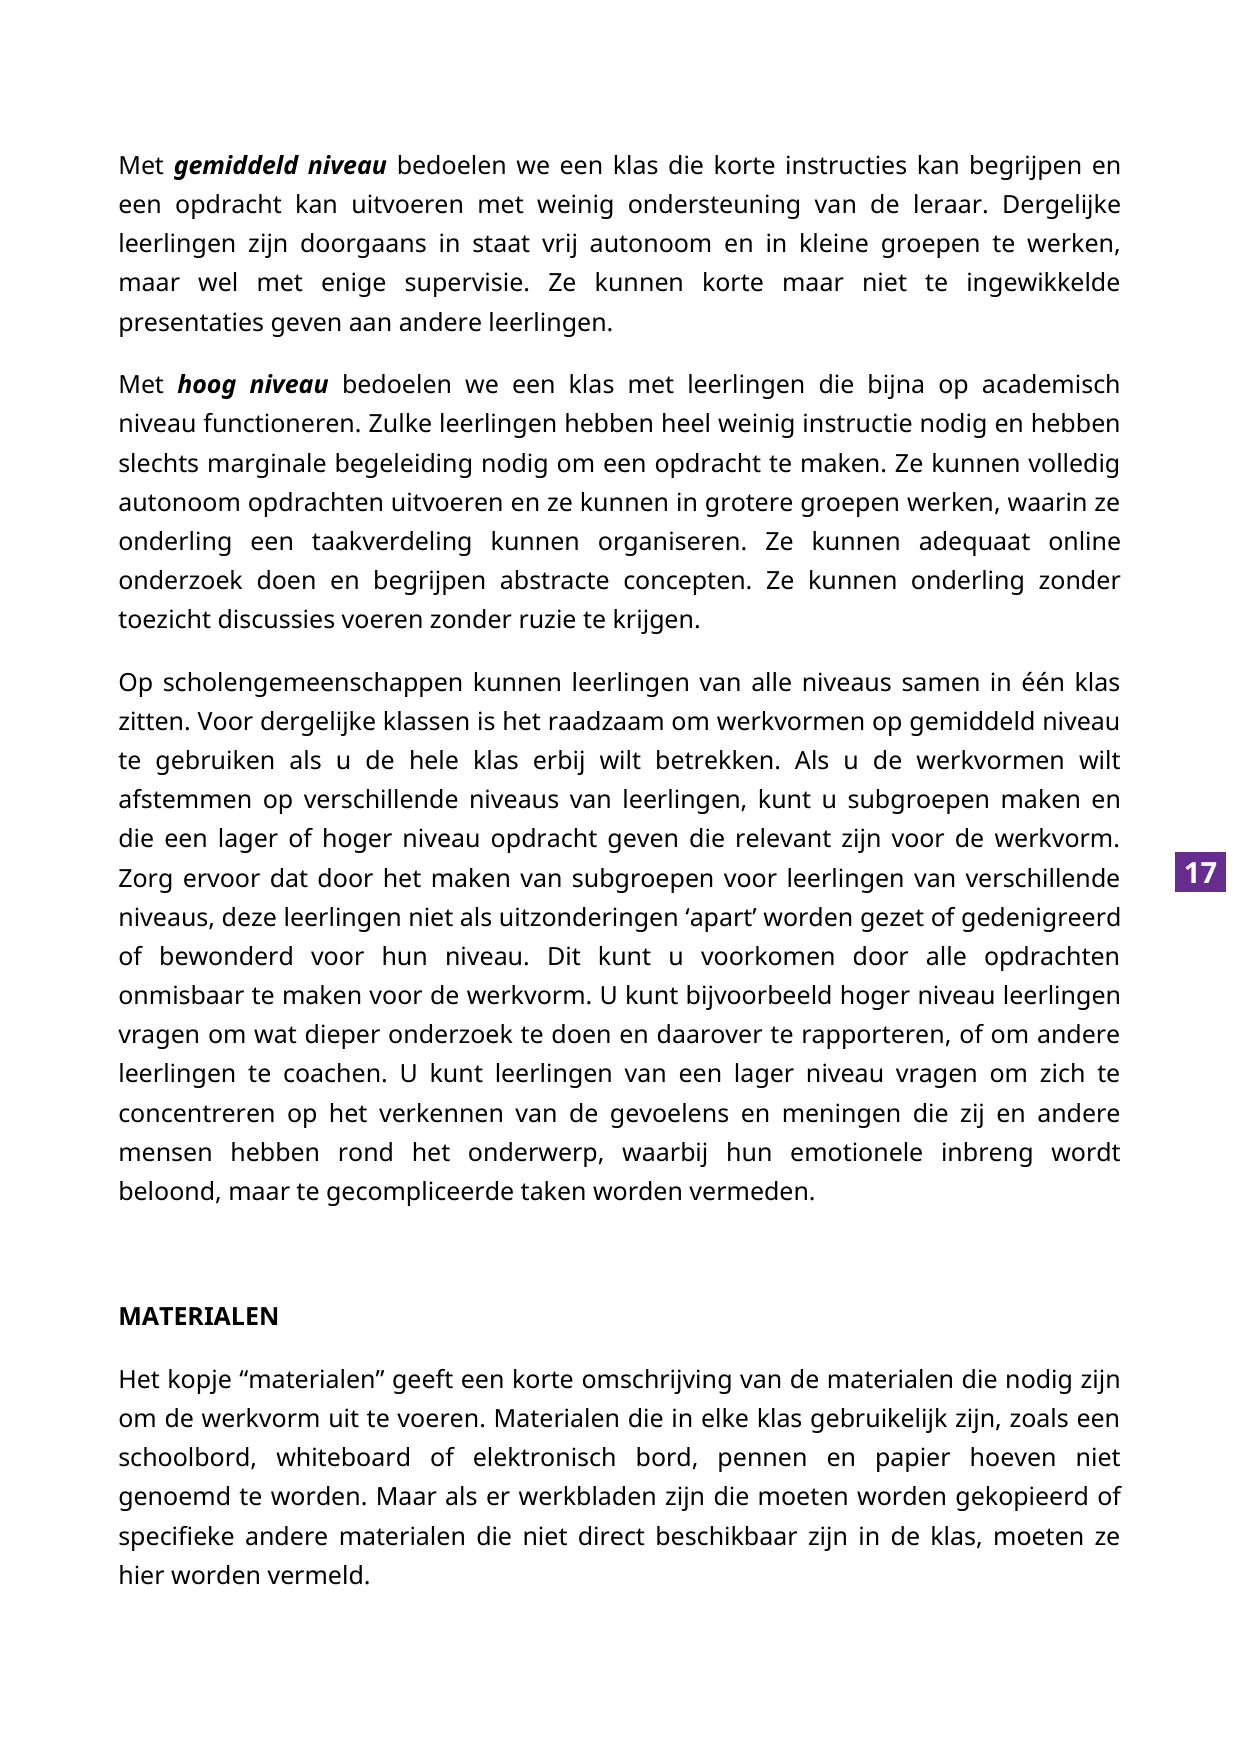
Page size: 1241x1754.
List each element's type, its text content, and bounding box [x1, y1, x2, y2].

text MATERIALEN [118, 1299, 1122, 1333]
text Met hoog niveau bedoelen we een klas met leerlingen die bijna op academisch niveau functioneren. Zulke leerlingen hebben heel weinig instructie nodig en hebben slechts marginale begeleiding nodig om een opdracht te maken. Ze kunnen volledig autonoom opdrachten uitvoeren en ze kunnen in grotere groepen werken, waarin ze onderling een taakverdeling kunnen organiseren. Ze kunnen adequaat online onderzoek doen en begrijpen abstracte concepten. Ze kunnen onderling zonder toezicht discussies voeren zonder ruzie te krijgen. [118, 367, 1122, 636]
text Het kopje “materialen” geeft een korte omschrijving van de materialen die nodig zijn om de werkvorm uit te voeren. Materialen die in elke klas gebruikelijk zijn, zoals een schoolbord, whiteboard of elektronisch bord, pennen en papier hoeven niet genoemd te worden. Maar als er werkbladen zijn die moeten worden gekopieerd of specifieke andere materialen die niet direct beschikbaar zijn in de klas, moeten ze hier worden vermeld. [118, 1361, 1122, 1591]
text Op scholengemeenschappen kunnen leerlingen van alle niveaus samen in één klas zitten. Voor dergelijke klassen is het raadzaam om werkvormen op gemiddeld niveau te gebruiken als u de hele klas erbij wilt betrekken. Als u de werkvormen wilt afstemmen op verschillende niveaus van leerlingen, kunt u subgroepen maken en die een lager of hoger niveau opdracht geven die relevant zijn voor de werkvorm. Zorg ervoor dat door het maken van subgroepen voor leerlingen van verschillende niveaus, deze leerlingen niet als uitzonderingen ‘apart’ worden gezet of gedenigreerd of bewonderd voor hun niveau. Dit kunt u voorkomen door alle opdrachten onmisbaar te maken voor de werkvorm. U kunt bijvoorbeeld hoger niveau leerlingen vragen om wat dieper onderzoek te doen en daarover te rapporteren, of om andere leerlingen te coachen. U kunt leerlingen van een lager niveau vragen om zich te concentreren op het verkennen van de gevoelens en meningen die zij en andere mensen hebben rond het onderwerp, waarbij hun emotionele inbreng wordt beloond, maar te gecompliceerde taken worden vermeden. [118, 664, 1122, 1208]
text Met gemiddeld niveau bedoelen we een klas die korte instructies kan begrijpen en een opdracht kan uitvoeren met weinig ondersteuning van de leraar. Dergelijke leerlingen zijn doorgaans in staat vrij autonoom en in kleine groepen te werken, maar wel met enige supervisie. Ze kunnen korte maar niet te ingewikkelde presentaties geven aan andere leerlingen. [118, 148, 1122, 338]
